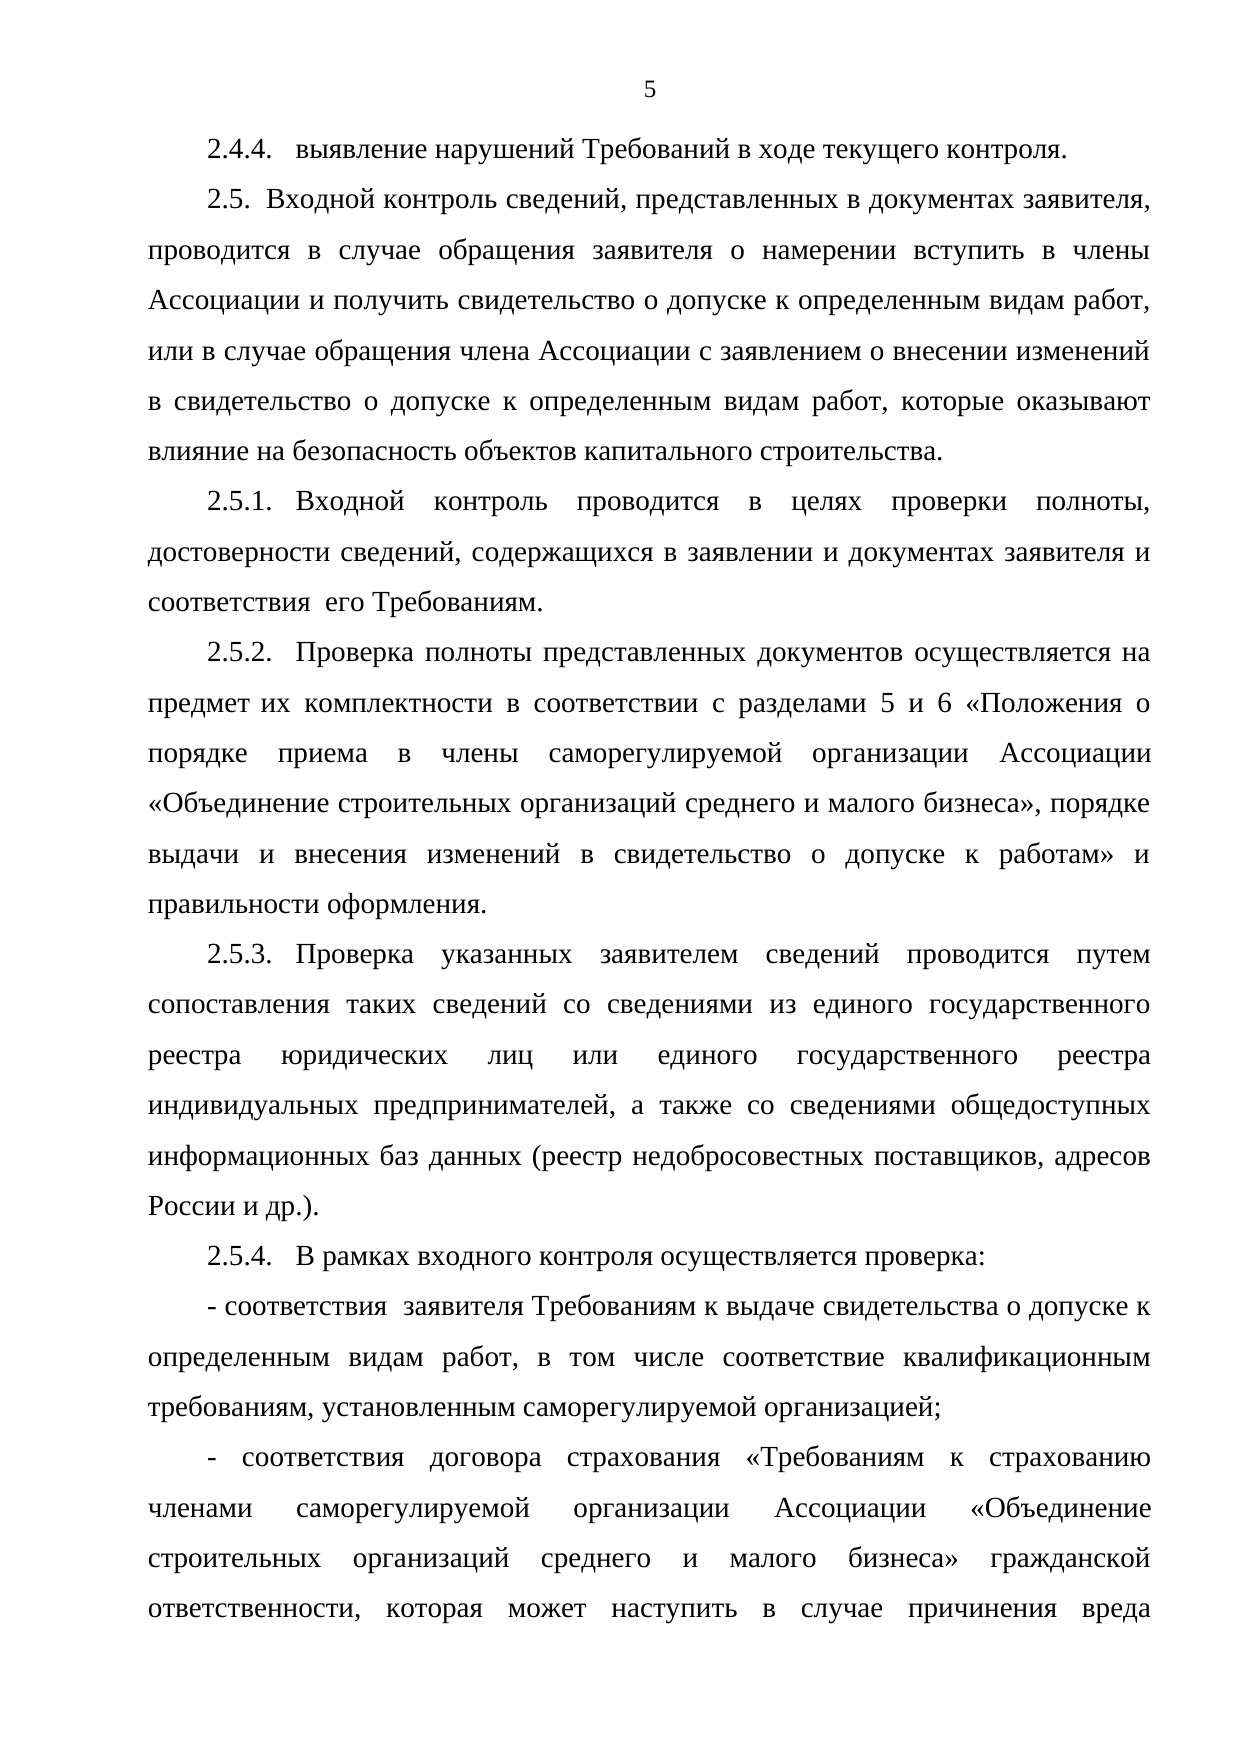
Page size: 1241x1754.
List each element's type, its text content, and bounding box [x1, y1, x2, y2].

list Проверка указанных заявителем сведений проводится путем сопоставления таких сведений со сведениями из единого государственного реестра юридических лиц или единого государственного реестра индивидуальных предпринимателей, а также со сведениями общедоступных информационных баз данных (реестр недобросовестных поставщиков, адресов России и др.). [148, 936, 1152, 1221]
text - соответствия заявителя Требованиям к выдаче свидетельства о допуске к определенным видам работ, в том числе соответствие квалификационным требованиям, установленным саморегулируемой организацией; [148, 1288, 1152, 1423]
list Входной контроль проводится в целях проверки полноты, достоверности сведений, содержащихся в заявлении и документах заявителя и соответствия его Требованиям. [148, 483, 1152, 618]
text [148, 1439, 1152, 1624]
list Входной контроль сведений, представленных в документах заявителя, проводится в случае обращения заявителя о намерении вступить в члены Ассоциации и получить свидетельство о допуске к определенным видам работ, или в случае обращения члена Ассоциации с заявлением о внесении изменений в свидетельство о допуске к определенным видам работ, которые оказывают влияние на безопасность объектов капитального строительства. [148, 182, 1152, 467]
list В рамках входного контроля осуществляется проверка: [148, 1238, 1152, 1272]
list выявление нарушений Требований в ходе текущего контроля. [148, 131, 1152, 165]
list Проверка полноты представленных документов осуществляется на предмет их комплектности в соответствии с разделами 5 и 6 «Положения о порядке приема в члены саморегулируемой организации Ассоциации «Объединение строительных организаций среднего и малого бизнеса», порядке выдачи и внесения изменений в свидетельство о допуске к работам» и правильности оформления. [148, 634, 1152, 919]
